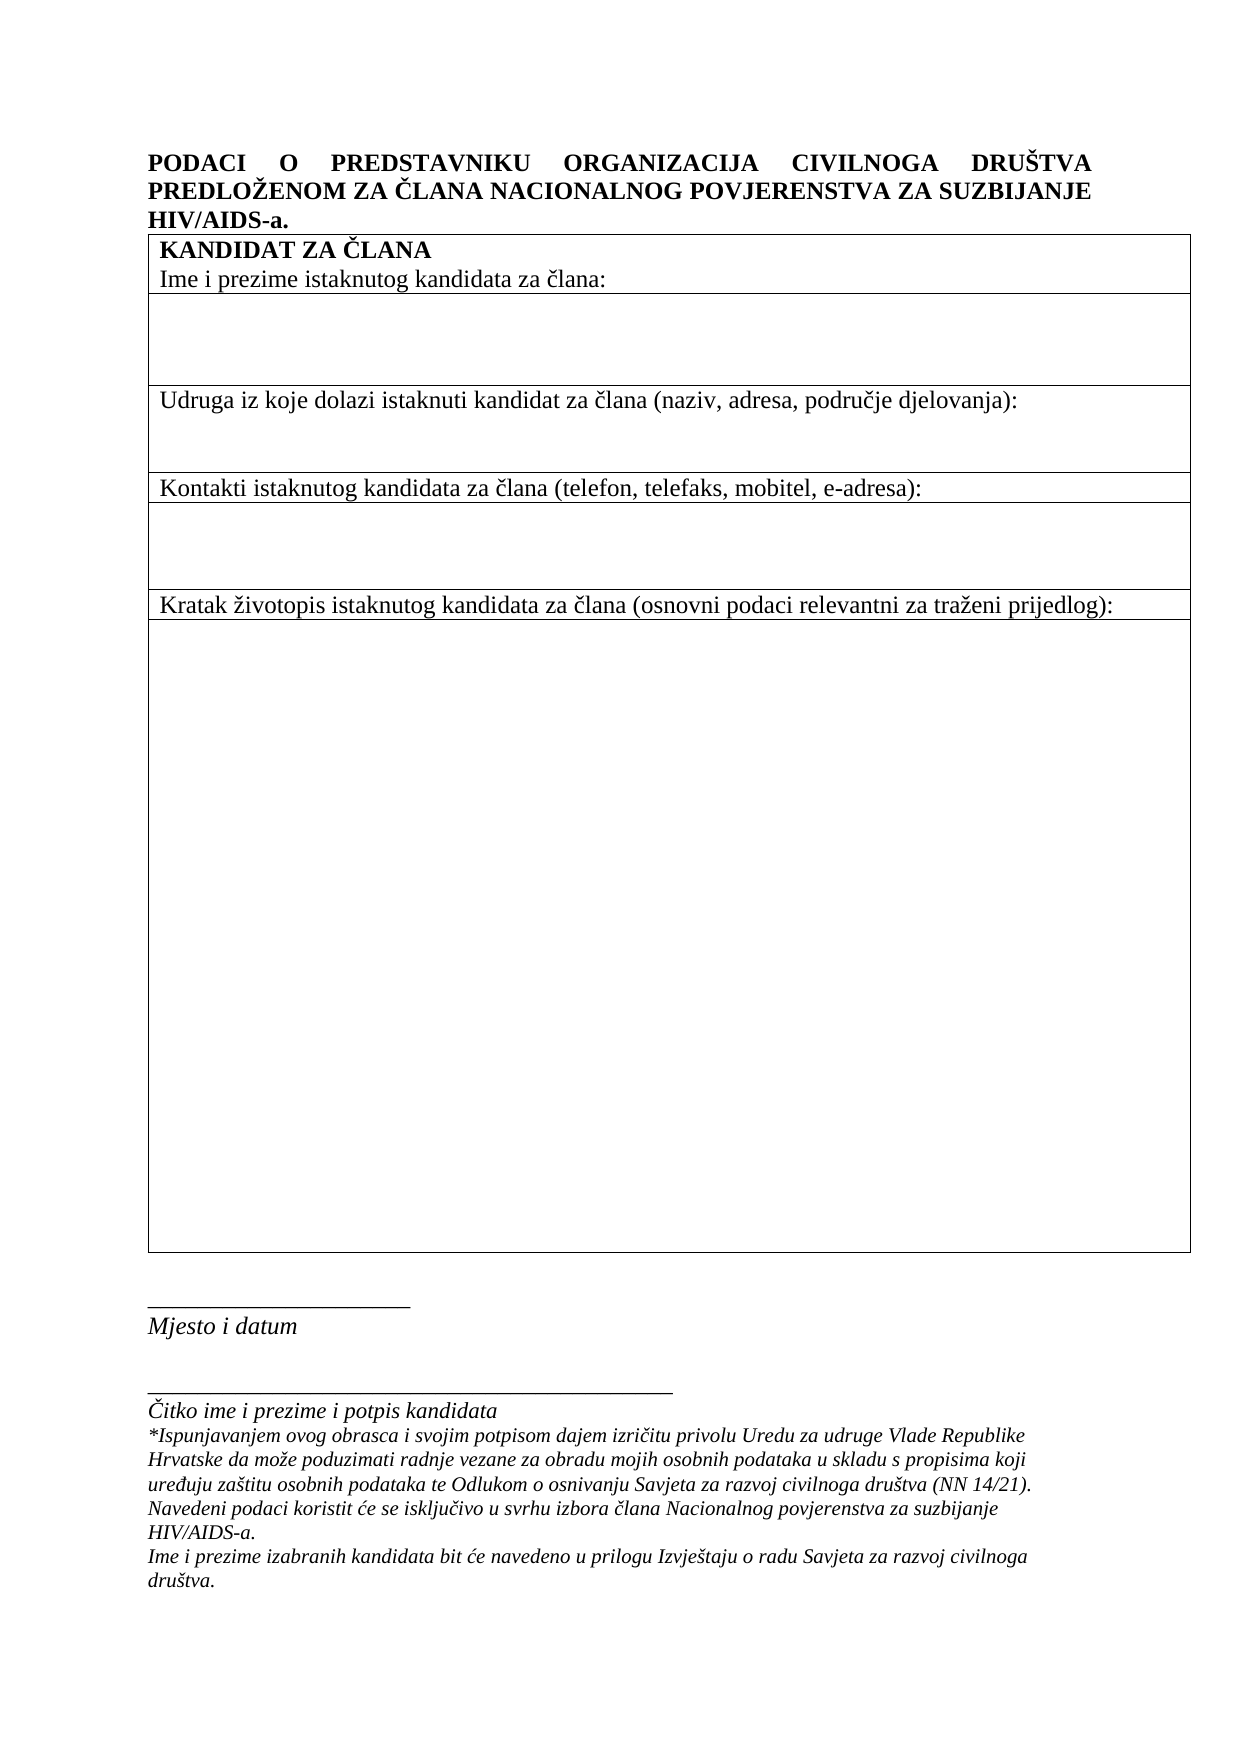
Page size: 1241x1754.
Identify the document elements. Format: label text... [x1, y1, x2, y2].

table_cell [149, 503, 1190, 589]
table_cell Kontakti istaknutog kandidata za člana (telefon, telefaks, mobitel, e-adresa): [149, 473, 1190, 502]
table_cell [149, 294, 1190, 384]
text Čitko ime i prezime i potpis kandidata [148, 1397, 1093, 1423]
text Mjesto i datum [148, 1311, 1093, 1339]
text __________________________________________ [148, 1368, 1093, 1397]
text Navedeni podaci koristit će se isključivo u svrhu izbora člana Nacionalnog povjerenstva za suzbijanje HIV/AIDS-a. [148, 1496, 1093, 1544]
table_cell Kratak životopis istaknutog kandidata za člana (osnovni podaci relevantni za traženi prijedlog): [149, 590, 1190, 619]
text _____________________ [148, 1282, 1093, 1311]
table_header KANDIDAT ZA ČLANA Ime i prezime istaknutog kandidata za člana: [149, 235, 1190, 292]
text *Ispunjavanjem ovog obrasca i svojim potpisom dajem izričitu privolu Uredu za udruge Vlade Republike Hrvatske da može poduzimati radnje vezane za obradu mojih osobnih podataka u skladu s propisima koji uređuju zaštitu osobnih podataka te Odlukom o osnivanju Savjeta za razvoj civilnoga društva (NN 14/21). [148, 1423, 1093, 1496]
text PODACI O PREDSTAVNIKU ORGANIZACIJA CIVILNOGA DRUŠTVA PREDLOŽENOM ZA ČLANA NACIONALNOG POVJERENSTVA ZA SUZBIJANJE HIV/AIDS-a. [148, 148, 1093, 234]
table_cell Udruga iz koje dolazi istaknuti kandidat za člana (naziv, adresa, područje djelovanja): [149, 386, 1190, 472]
text Ime i prezime izabranih kandidata bit će navedeno u prilogu Izvještaju o radu Savjeta za razvoj civilnoga društva. [148, 1544, 1093, 1592]
table_cell [149, 620, 1190, 1252]
